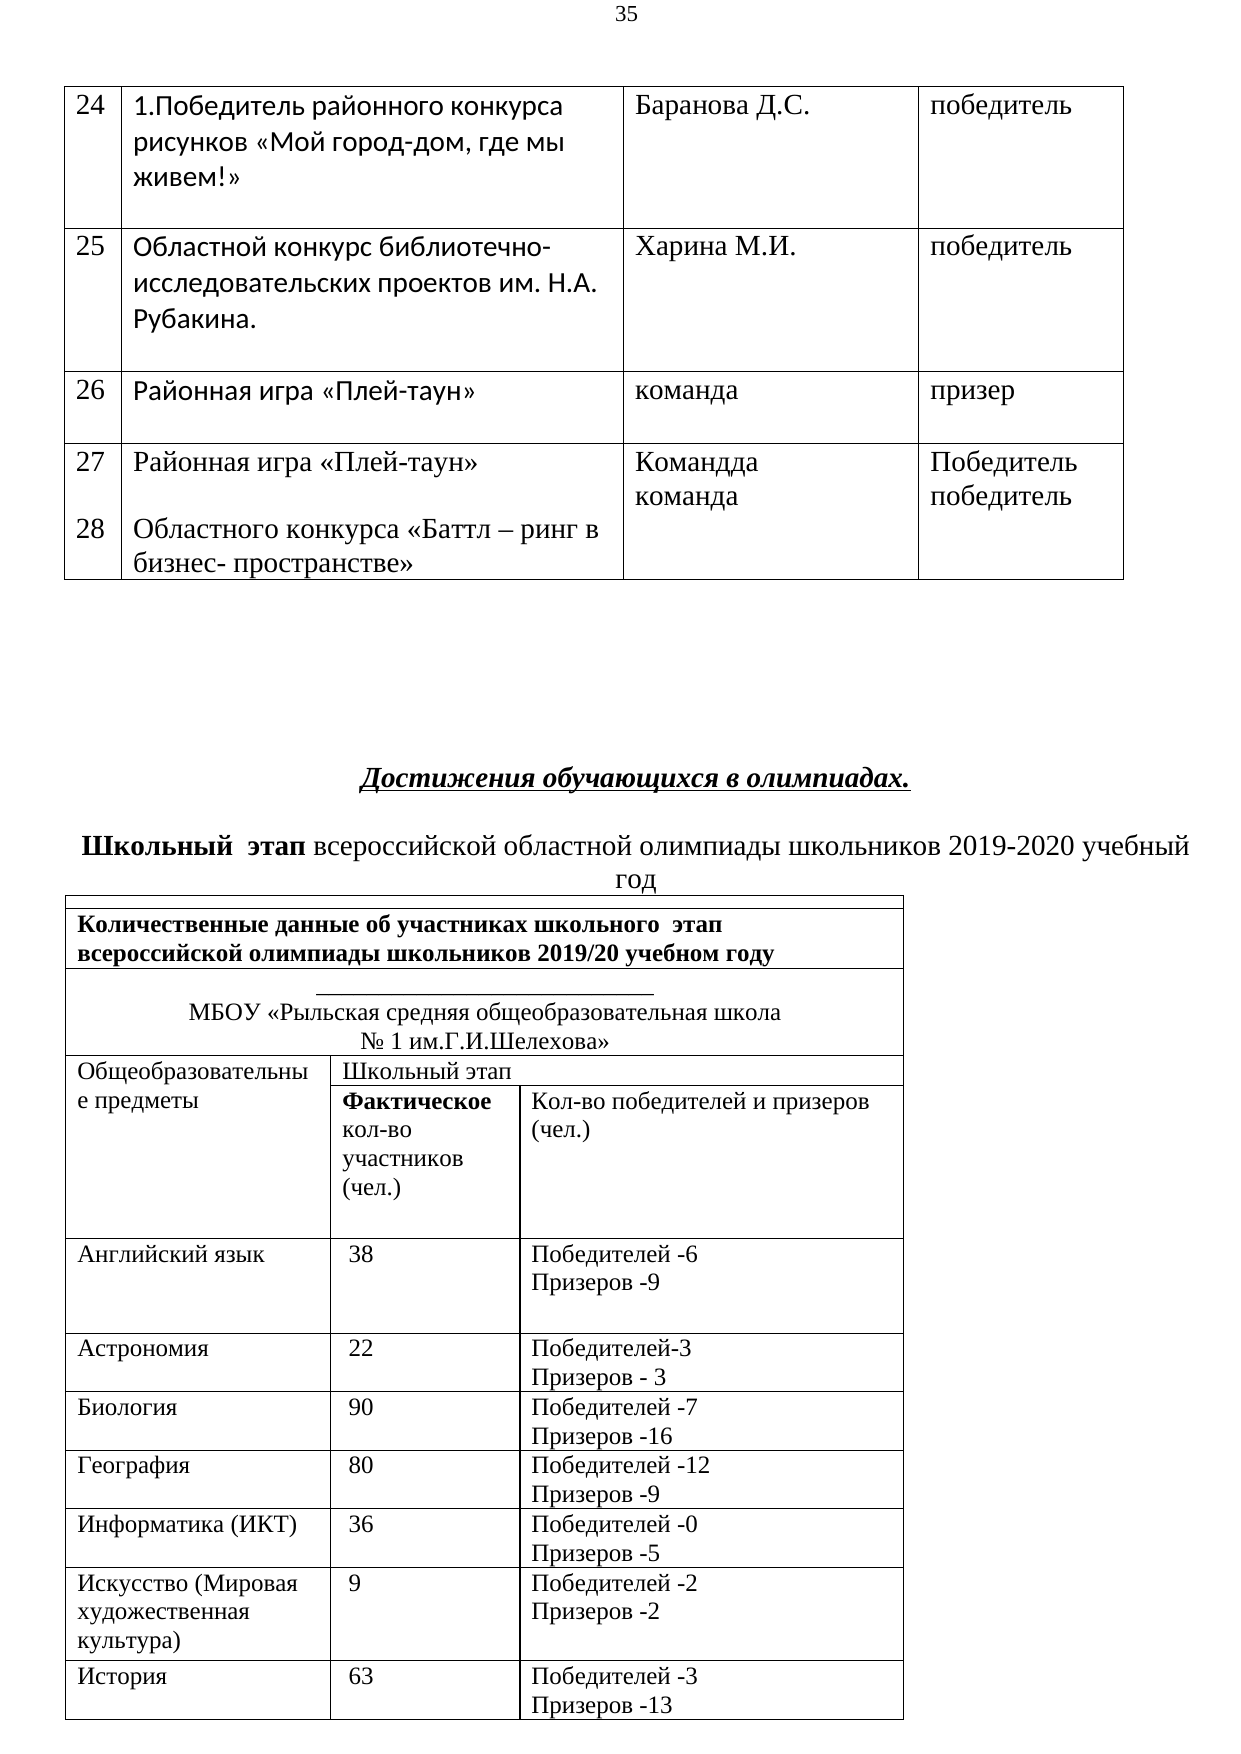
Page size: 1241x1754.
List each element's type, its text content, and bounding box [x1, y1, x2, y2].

table_cell 24 [65, 87, 121, 227]
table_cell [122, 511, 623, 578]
table_cell Областной конкурс библиотечно-исследовательских проектов им. Н.А. Рубакина. [122, 229, 623, 371]
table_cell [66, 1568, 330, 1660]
table_cell призер [919, 372, 1123, 443]
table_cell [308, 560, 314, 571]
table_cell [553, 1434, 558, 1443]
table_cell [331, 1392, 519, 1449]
table_cell Победитель победитель [919, 444, 1123, 511]
text Достижения обучающихся в олимпиадах. [77, 761, 1194, 794]
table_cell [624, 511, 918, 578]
table_cell Баранова Д.С. [624, 87, 918, 227]
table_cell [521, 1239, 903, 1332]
table_cell победитель [919, 87, 1123, 227]
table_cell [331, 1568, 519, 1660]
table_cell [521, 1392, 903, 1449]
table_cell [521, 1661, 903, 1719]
table_cell 25 [65, 229, 121, 371]
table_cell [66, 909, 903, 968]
table_cell 27 [65, 444, 121, 511]
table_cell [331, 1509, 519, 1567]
table_cell 1.Победитель районного конкурса рисунков «Мой город-дом, где мы живем!» [122, 87, 623, 227]
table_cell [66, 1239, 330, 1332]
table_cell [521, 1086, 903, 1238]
text Школьный этап всероссийской областной олимпиады школьников 2019-2020 учебный год [77, 828, 1194, 895]
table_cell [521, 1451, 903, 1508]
table_cell Районная игра «Плей-таун» [122, 444, 623, 511]
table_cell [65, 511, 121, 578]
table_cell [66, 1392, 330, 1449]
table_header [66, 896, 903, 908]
table_cell 26 [65, 372, 121, 443]
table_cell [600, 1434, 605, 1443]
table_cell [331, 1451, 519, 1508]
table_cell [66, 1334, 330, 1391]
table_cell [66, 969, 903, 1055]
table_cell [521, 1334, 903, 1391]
table_cell Командда команда [624, 444, 918, 511]
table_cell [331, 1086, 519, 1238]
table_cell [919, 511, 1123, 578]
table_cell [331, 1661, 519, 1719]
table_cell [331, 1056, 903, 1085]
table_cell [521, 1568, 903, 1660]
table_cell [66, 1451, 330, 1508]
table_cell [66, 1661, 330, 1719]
table_cell Районная игра «Плей-таун» [122, 372, 623, 443]
table_cell Харина М.И. [624, 229, 918, 371]
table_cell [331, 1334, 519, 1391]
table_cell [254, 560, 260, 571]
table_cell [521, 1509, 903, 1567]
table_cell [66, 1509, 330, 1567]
table_cell команда [624, 372, 918, 443]
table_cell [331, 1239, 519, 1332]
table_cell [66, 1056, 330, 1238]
table_cell победитель [919, 229, 1123, 371]
